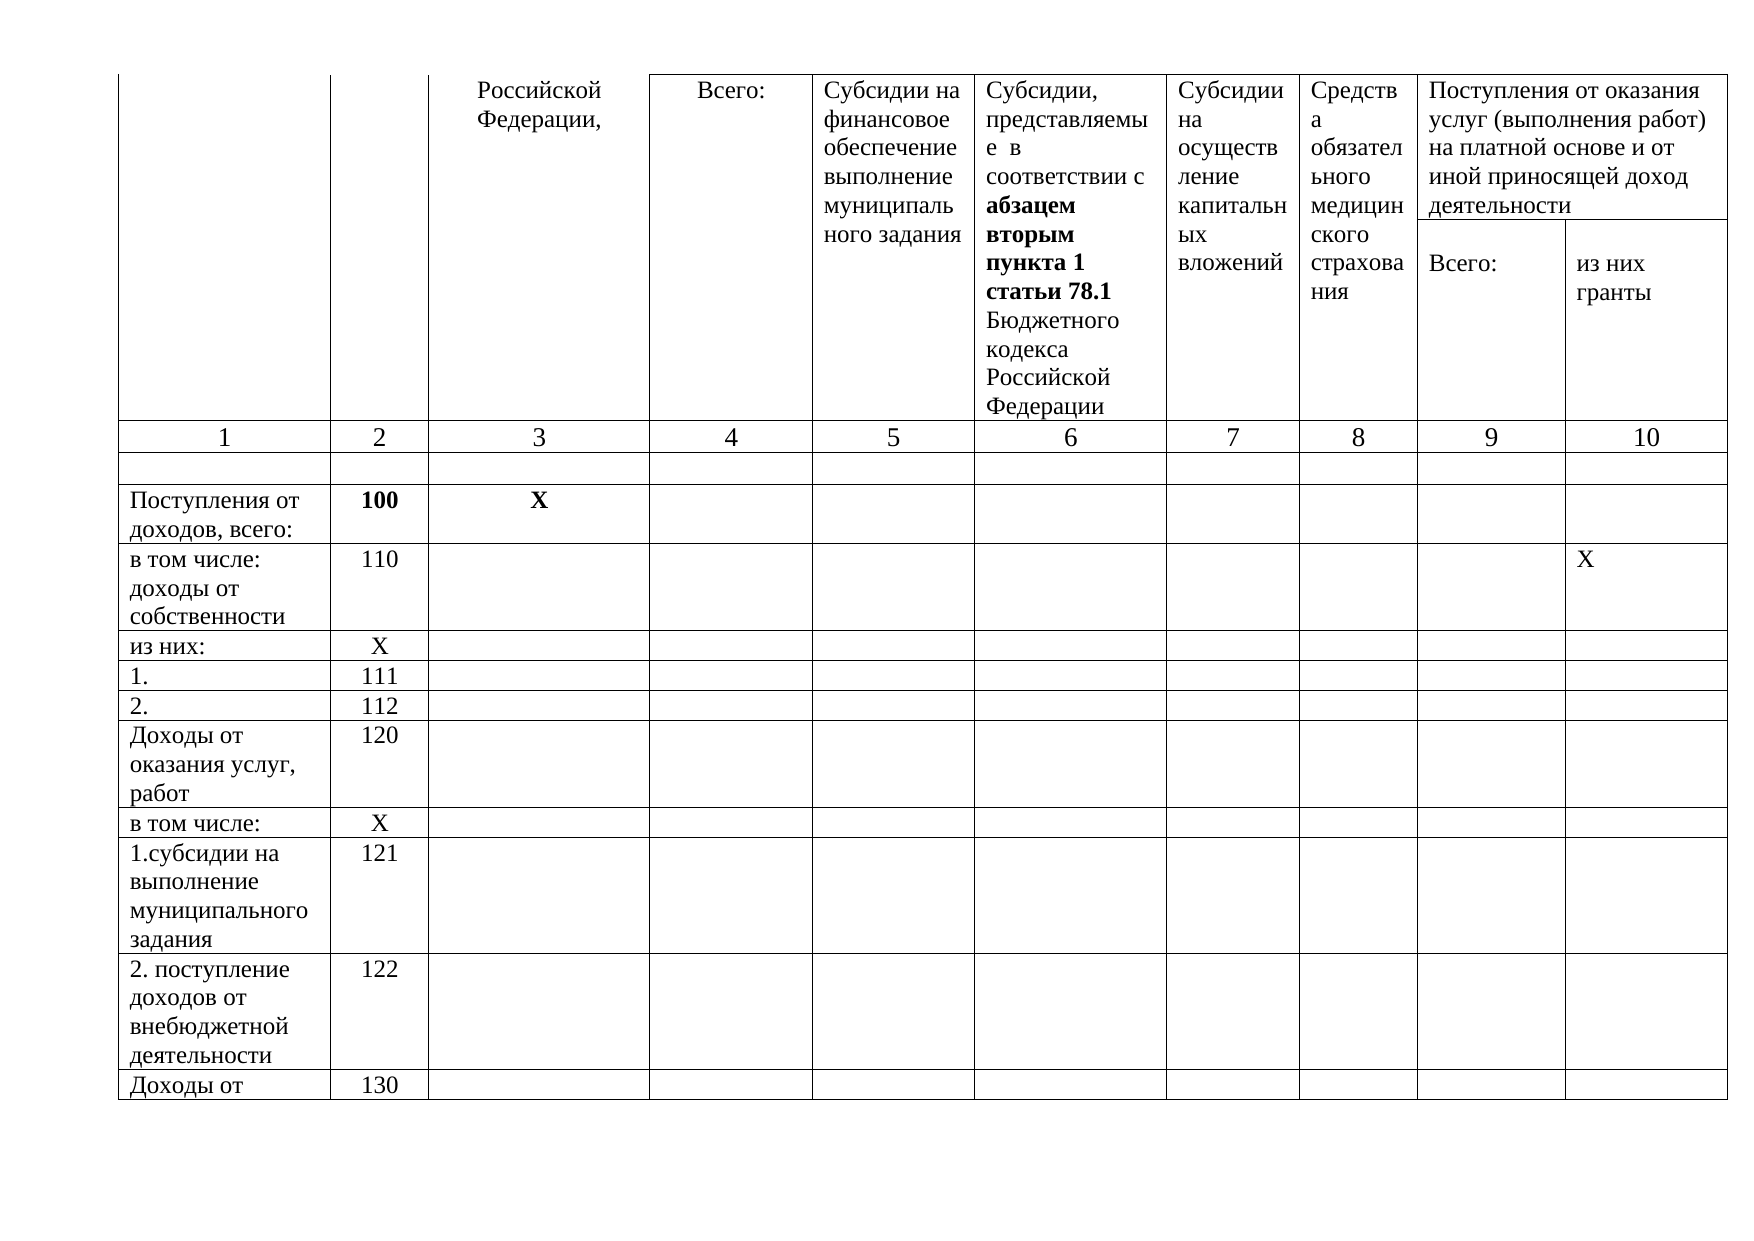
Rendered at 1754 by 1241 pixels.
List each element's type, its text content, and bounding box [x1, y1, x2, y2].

table_cell [1167, 838, 1299, 953]
table_cell [1300, 485, 1417, 543]
table_cell [1566, 1070, 1727, 1098]
table_cell [813, 453, 974, 484]
table_cell [1418, 453, 1565, 484]
table_cell Средства обязательного медицинского страхования [1300, 75, 1417, 420]
table_cell [650, 838, 812, 953]
table_cell 2. поступление доходов от внебюджетной деятельности [119, 954, 330, 1069]
table_cell [1167, 485, 1299, 543]
table_cell [1418, 954, 1565, 1069]
table_cell 120 [331, 721, 428, 807]
table_cell [975, 721, 1166, 807]
table_cell [1300, 691, 1417, 719]
table_cell 2 [331, 421, 428, 452]
table_cell [813, 485, 974, 543]
table_cell [650, 453, 812, 484]
table_cell [975, 485, 1166, 543]
table_cell [429, 661, 649, 690]
table_cell 8 [1300, 421, 1417, 452]
table_cell [975, 661, 1166, 690]
table_cell [1300, 631, 1417, 660]
table_cell [1167, 808, 1299, 837]
table_cell [1418, 691, 1565, 719]
table_cell Поступления от оказания услуг (выполнения работ) на платной основе и от иной приносящей доход деятельности [1418, 75, 1727, 219]
table_cell [1418, 661, 1565, 690]
table_cell из них: [119, 631, 330, 660]
table_cell [429, 691, 649, 719]
table_cell [1167, 631, 1299, 660]
table_cell [975, 453, 1166, 484]
table_cell [975, 631, 1166, 660]
table_cell 3 [429, 421, 649, 452]
table_cell [650, 631, 812, 660]
table_cell [429, 1070, 649, 1098]
table_cell [813, 1070, 974, 1098]
table_cell [1566, 485, 1727, 543]
table_cell [1566, 954, 1727, 1069]
table_cell [813, 954, 974, 1069]
table_cell [1300, 808, 1417, 837]
table_cell [1300, 661, 1417, 690]
table_cell [1167, 954, 1299, 1069]
table_cell [1418, 544, 1565, 630]
table_cell [1167, 1070, 1299, 1098]
table_cell 112 [331, 691, 428, 719]
table_cell [975, 1070, 1166, 1098]
table_cell [429, 721, 649, 807]
table_cell [1418, 721, 1565, 807]
table_cell [650, 544, 812, 630]
table_cell [1566, 453, 1727, 484]
table_cell [813, 631, 974, 660]
table_cell 121 [331, 838, 428, 953]
table_cell Субсидии на осуществление капитальных вложений [1167, 75, 1299, 420]
table_cell [1167, 721, 1299, 807]
table_cell [429, 631, 649, 660]
table_cell [1300, 721, 1417, 807]
table_cell Доходы от оказания услуг, работ [119, 721, 330, 807]
table_cell [1300, 544, 1417, 630]
table_cell 5 [813, 421, 974, 452]
table_cell [975, 808, 1166, 837]
table_cell [1167, 544, 1299, 630]
table_cell 6 [975, 421, 1166, 452]
table_cell [813, 661, 974, 690]
table_cell 1 [119, 421, 330, 452]
table_cell [1300, 453, 1417, 484]
table_cell [650, 1070, 812, 1098]
table_cell Поступления от доходов, всего: [119, 485, 330, 543]
table_cell [1418, 485, 1565, 543]
table_cell Субсидии, представляемые в соответствии с абзацем вторым пункта 1 статьи 78.1 Бюджетного кодекса Российской Федерации [975, 75, 1166, 420]
table_cell [429, 808, 649, 837]
table_cell [1566, 661, 1727, 690]
table_cell [975, 691, 1166, 719]
table_cell [1566, 808, 1727, 837]
table_cell [650, 954, 812, 1069]
table_cell 100 [331, 485, 428, 543]
table_cell 9 [1418, 421, 1565, 452]
table_cell [429, 544, 649, 630]
table_cell [1167, 691, 1299, 719]
table_cell [650, 808, 812, 837]
table_cell 1. [119, 661, 330, 690]
table_cell [1418, 838, 1565, 953]
table_cell [813, 721, 974, 807]
table_cell [1566, 691, 1727, 719]
table_cell [1300, 838, 1417, 953]
table_cell [975, 838, 1166, 953]
table_cell [813, 838, 974, 953]
table_cell [331, 453, 428, 484]
table_cell [1418, 808, 1565, 837]
table_cell Всего: [650, 75, 812, 420]
table_cell [1418, 631, 1565, 660]
table_cell [1566, 631, 1727, 660]
table_cell из них гранты [1566, 220, 1727, 420]
table_cell [650, 721, 812, 807]
table_cell [813, 808, 974, 837]
table_cell 111 [331, 661, 428, 690]
table_cell [1167, 661, 1299, 690]
table_cell X [331, 631, 428, 660]
table_cell [975, 954, 1166, 1069]
table_cell [119, 453, 330, 484]
table_cell 1.субсидии на выполнение муниципального задания [119, 838, 330, 953]
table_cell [119, 1070, 330, 1098]
table_cell 2. [119, 691, 330, 719]
table_cell 110 [331, 544, 428, 630]
table_cell [650, 485, 812, 543]
table_cell [1566, 838, 1727, 953]
table_cell 4 [650, 421, 812, 452]
table_cell [650, 661, 812, 690]
table_cell [813, 691, 974, 719]
table_cell 7 [1167, 421, 1299, 452]
table_cell 122 [331, 954, 428, 1069]
table_cell [429, 954, 649, 1069]
table_cell в том числе: доходы от собственности [119, 544, 330, 630]
table_cell X [429, 485, 649, 543]
table_cell [1566, 721, 1727, 807]
table_cell [1418, 1070, 1565, 1098]
table_cell [1167, 453, 1299, 484]
table_cell 130 [331, 1070, 428, 1098]
table_cell [975, 544, 1166, 630]
table_cell [650, 691, 812, 719]
table_cell Всего: [1418, 220, 1565, 420]
table_cell [1300, 954, 1417, 1069]
table_cell [429, 838, 649, 953]
table_cell 10 [1566, 421, 1727, 452]
table_cell Субсидии на финансовое обеспечение выполнение муниципального задания [813, 75, 974, 420]
table_cell в том числе: [119, 808, 330, 837]
table_cell X [331, 808, 428, 837]
table_cell X [1566, 544, 1727, 630]
table_cell [813, 544, 974, 630]
table_cell [429, 453, 649, 484]
table_cell [1300, 1070, 1417, 1098]
